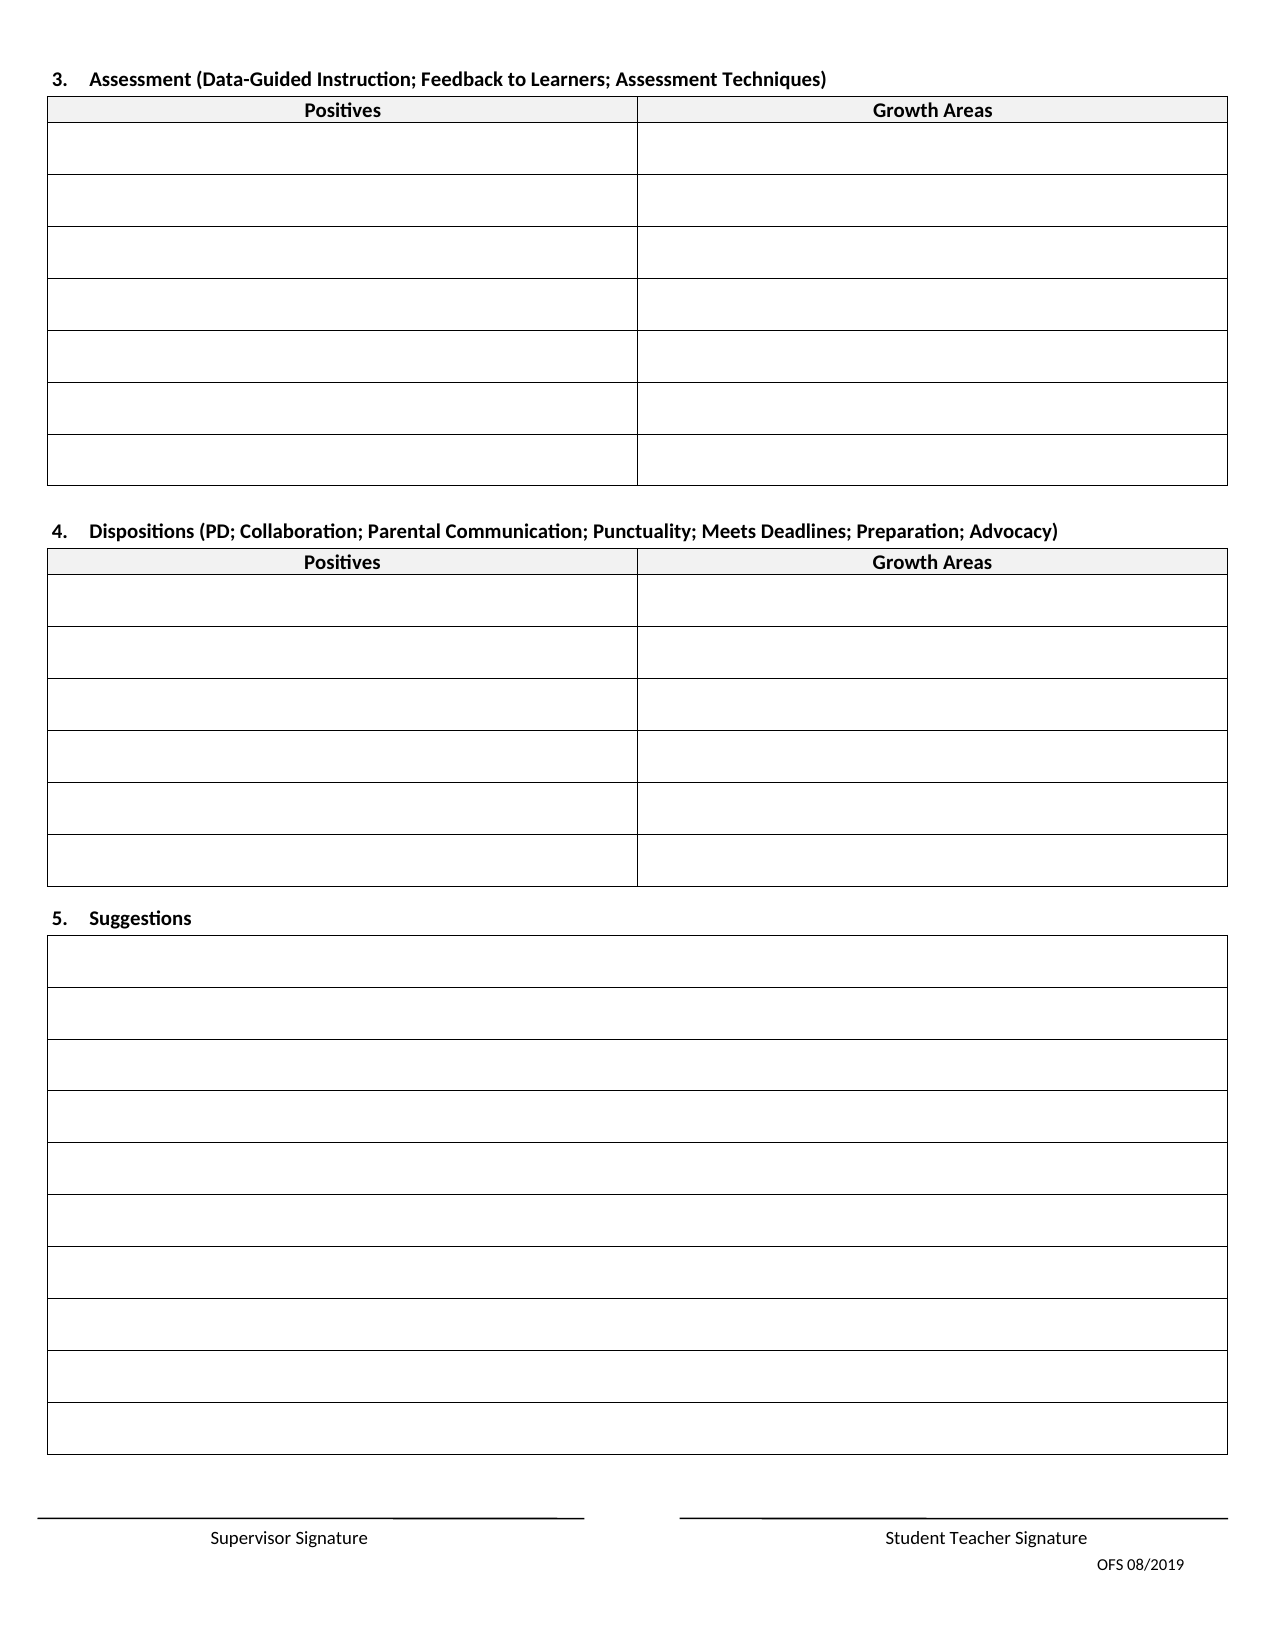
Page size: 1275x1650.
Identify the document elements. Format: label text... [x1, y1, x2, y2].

table_header Growth Areas [638, 549, 1227, 574]
list Dispositions (PD; Collaboration; Parental Communication; Punctuality; Meets Deadlines; Preparation; Advocacy) [52, 519, 1228, 544]
table_cell [48, 1143, 1227, 1194]
table_cell [638, 175, 1227, 226]
table_header Growth Areas [638, 97, 1227, 122]
table_cell [48, 383, 637, 433]
table_cell [48, 575, 637, 626]
table_cell [48, 1403, 1227, 1453]
table_cell [48, 1351, 1227, 1402]
table_cell [48, 331, 637, 382]
table_cell [48, 988, 1227, 1038]
table_cell [638, 731, 1227, 782]
table_cell [48, 227, 637, 278]
table_cell [48, 1195, 1227, 1246]
table_cell [638, 783, 1227, 834]
table_cell [48, 175, 637, 226]
table_header [48, 936, 1227, 987]
table_cell [638, 435, 1227, 485]
table_cell [48, 1247, 1227, 1298]
table_cell [48, 1040, 1227, 1090]
table_header Positives [48, 549, 637, 574]
table_cell [48, 1299, 1227, 1350]
table_cell [48, 1091, 1227, 1142]
table_cell [638, 679, 1227, 730]
table_cell [48, 123, 637, 174]
table_cell [48, 679, 637, 730]
table_cell [48, 627, 637, 678]
table_cell [48, 835, 637, 886]
table_cell [48, 783, 637, 834]
table_cell [638, 575, 1227, 626]
list Suggestions [52, 906, 1228, 931]
table_cell [638, 123, 1227, 174]
table_header Positives [48, 97, 637, 122]
table_cell [638, 383, 1227, 433]
table_cell [638, 227, 1227, 278]
table_cell [638, 279, 1227, 330]
table_cell [638, 331, 1227, 382]
table_cell [48, 435, 637, 485]
table_cell [48, 731, 637, 782]
table_cell [638, 835, 1227, 886]
table_cell [638, 627, 1227, 678]
list Assessment (Data-Guided Instruction; Feedback to Learners; Assessment Techniques) [52, 67, 1228, 92]
table_cell [48, 279, 637, 330]
